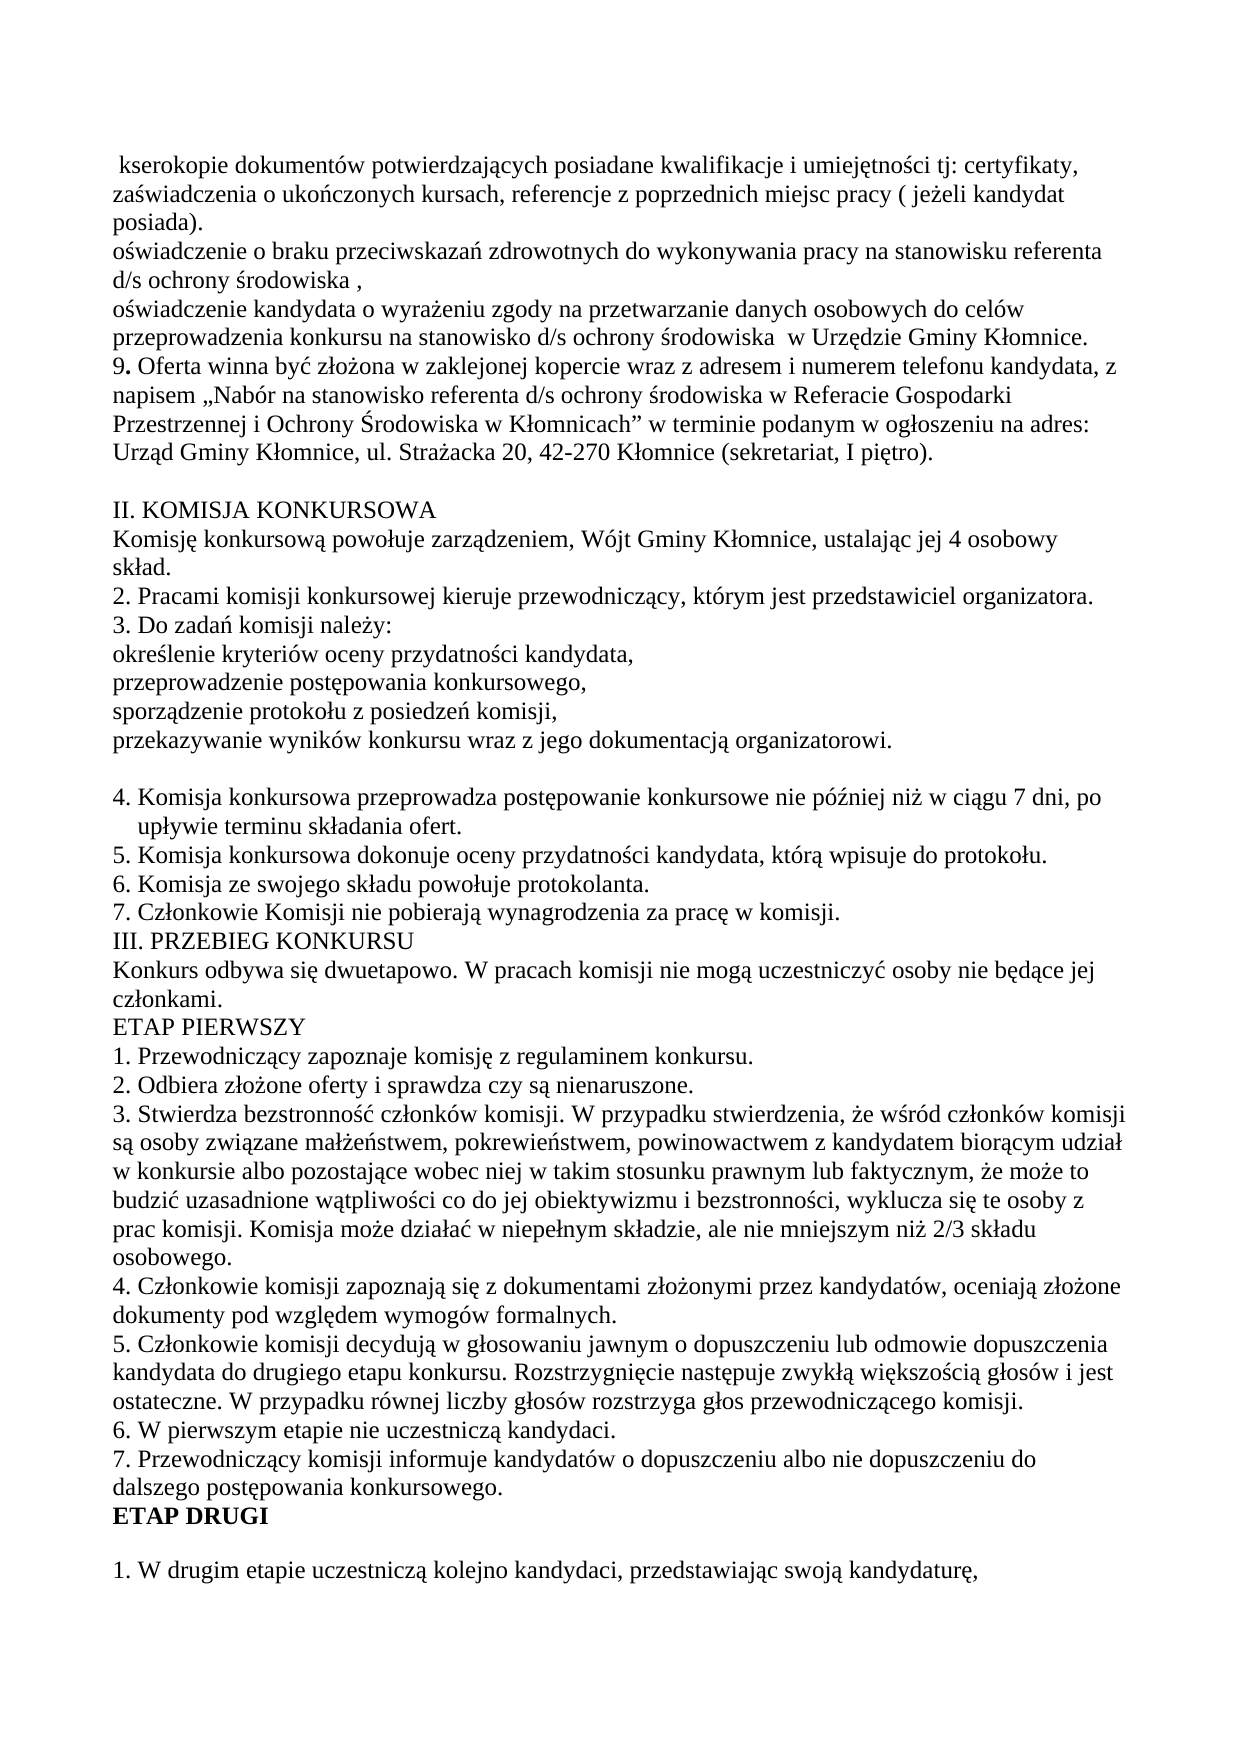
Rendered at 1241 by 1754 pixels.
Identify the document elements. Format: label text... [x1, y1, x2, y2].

text 4. Członkowie komisji zapoznają się z dokumentami złożonymi przez kandydatów, oceniają złożone dokumenty pod względem wymogów formalnych. [112, 1271, 1128, 1329]
text oświadczenie o braku przeciwskazań zdrowotnych do wykonywania pracy na stanowisku referenta d/s ochrony środowiska , [112, 236, 1128, 294]
text 5. Komisja konkursowa dokonuje oceny przydatności kandydata, którą wpisuje do protokołu. [112, 840, 1128, 869]
text ETAP DRUGI [112, 1501, 1128, 1530]
text przeprowadzenie postępowania konkursowego, [112, 667, 1128, 696]
text oświadczenie kandydata o wyrażeniu zgody na przetwarzanie danych osobowych do celów przeprowadzenia konkursu na stanowisko d/s ochrony środowiska w Urzędzie Gminy Kłomnice. [112, 294, 1128, 351]
text II. KOMISJA KONKURSOWA [112, 495, 1128, 524]
text 3. Do zadań komisji należy: [112, 610, 1128, 639]
text 6. Komisja ze swojego składu powołuje protokolanta. [112, 869, 1128, 897]
text Komisję konkursową powołuje zarządzeniem, Wójt Gminy Kłomnice, ustalając jej 4 osobowy skład. [112, 524, 1128, 581]
text 3. Stwierdza bezstronność członków komisji. W przypadku stwierdzenia, że wśród członków komisji są osoby związane małżeństwem, pokrewieństwem, powinowactwem z kandydatem biorącym udział w konkursie albo pozostające wobec niej w takim stosunku prawnym lub faktycznym, że może to budzić uzasadnione wątpliwości co do jej obiektywizmu i bezstronności, wyklucza się te osoby z prac komisji. Komisja może działać w niepełnym składzie, ale nie mniejszym niż 2/3 składu osobowego. [112, 1099, 1128, 1271]
text sporządzenie protokołu z posiedzeń komisji, [112, 696, 1128, 725]
text 1. W drugim etapie uczestniczą kolejno kandydaci, przedstawiając swoją kandydaturę, [112, 1555, 1128, 1584]
text kserokopie dokumentów potwierdzających posiadane kwalifikacje i umiejętności tj: certyfikaty, zaświadczenia o ukończonych kursach, referencje z poprzednich miejsc pracy ( jeżeli kandydat posiada). [112, 150, 1128, 236]
text III. PRZEBIEG KONKURSU [112, 926, 1128, 955]
text Konkurs odbywa się dwuetapowo. W pracach komisji nie mogą uczestniczyć osoby nie będące jej członkami. [112, 955, 1128, 1012]
text 4. Komisja konkursowa przeprowadza postępowanie konkursowe nie później niż w ciągu 7 dni, po [112, 782, 1128, 811]
text 5. Członkowie komisji decydują w głosowaniu jawnym o dopuszczeniu lub odmowie dopuszczenia kandydata do drugiego etapu konkursu. Rozstrzygnięcie następuje zwykłą większością głosów i jest ostateczne. W przypadku równej liczby głosów rozstrzyga głos przewodniczącego komisji. [112, 1329, 1128, 1415]
text 7. Przewodniczący komisji informuje kandydatów o dopuszczeniu albo nie dopuszczeniu do dalszego postępowania konkursowego. [112, 1444, 1128, 1501]
text 2. Odbiera złożone oferty i sprawdza czy są nienaruszone. [112, 1070, 1128, 1099]
text 1. Przewodniczący zapoznaje komisję z regulaminem konkursu. [112, 1041, 1128, 1070]
text przekazywanie wyników konkursu wraz z jego dokumentacją organizatorowi. [112, 725, 1128, 754]
text upływie terminu składania ofert. [112, 811, 1128, 840]
text 9. Oferta winna być złożona w zaklejonej kopercie wraz z adresem i numerem telefonu kandydata, z napisem „Nabór na stanowisko referenta d/s ochrony środowiska w Referacie Gospodarki Przestrzennej i Ochrony Środowiska w Kłomnicach” w terminie podanym w ogłoszeniu na adres: Urząd Gminy Kłomnice, ul. Strażacka 20, 42-270 Kłomnice (sekretariat, I piętro). [112, 351, 1128, 466]
text 6. W pierwszym etapie nie uczestniczą kandydaci. [112, 1415, 1128, 1444]
text 2. Pracami komisji konkursowej kieruje przewodniczący, którym jest przedstawiciel organizatora. [112, 581, 1128, 610]
text 7. Członkowie Komisji nie pobierają wynagrodzenia za pracę w komisji. [112, 897, 1128, 926]
text ETAP PIERWSZY [112, 1012, 1128, 1041]
text określenie kryteriów oceny przydatności kandydata, [112, 639, 1128, 667]
